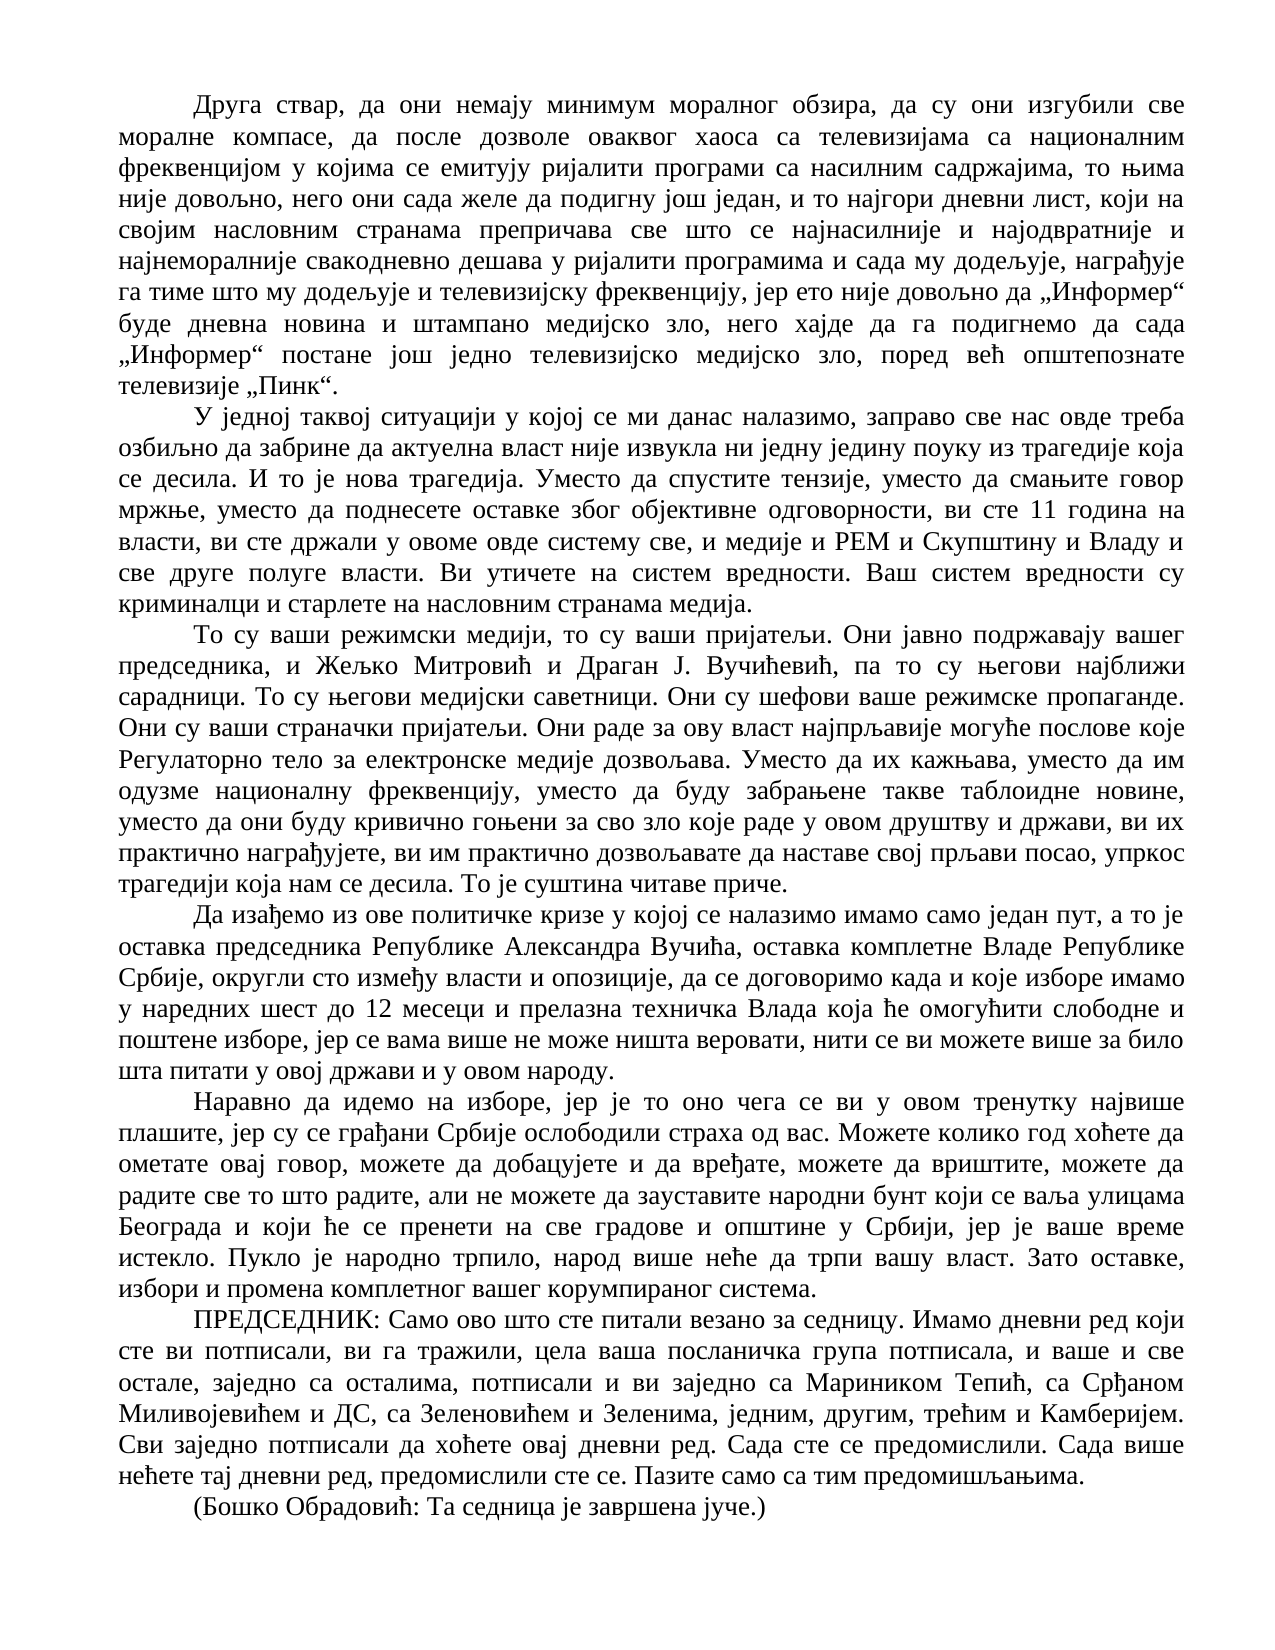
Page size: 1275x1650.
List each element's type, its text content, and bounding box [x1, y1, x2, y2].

text Друга ствар, да они немају минимум моралног обзира, да су они изгубили све моралне компасе, да после дозволе оваквог хаоса са телевизијама са националним фреквенцијом у којима се емитују ријалити програми са насилним садржајима, то њима није довољно, него они сада желе да подигну још један, и то најгори дневни лист, који на својим насловним странама препричава све што се најнасилније и најодвратније и најнеморалније свакодневно дешава у ријалити програмима и сада му додељује, награђује га тиме што му додељује и телевизијску фреквенцију, јер ето није довољно да „Информер“ буде дневна новина и штампано медијско зло, него хајде да га подигнемо да сада „Информер“ постане још једно телевизијско медијско зло, поред већ општепознате телевизије „Пинк“. [118, 89, 1186, 400]
text Да изађемо из ове политичке кризе у којој се налазимо имамо само један пут, а то је оставка председника Републике Александра Вучића, оставка комплетне Владе Републике Србије, округли сто између власти и опозиције, да се договоримо када и које изборе имамо у наредних шест до 12 месеци и прелазна техничка Влада која ће омогућити слободне и поштене изборе, јер се вама више не може ништа веровати, нити се ви можете више за било шта питати у овој држави и у овом народу. [118, 898, 1186, 1085]
text Наравно да идемо на изборе, јер је то оно чега се ви у овом тренутку највише плашите, јер су се грађани Србије ослободили страха од вас. Можете колико год хоћете да ометате овај говор, можете да добацујете и да вређате, можете да вриштите, можете да радите све то што радите, али не можете да зауставите народни бунт који се ваља улицама Београда и који ће се пренети на све градове и општине у Србији, јер је ваше време истекло. Пукло је народно трпило, народ више неће да трпи вашу власт. Зато оставке, избори и промена комплетног вашег корумпираног система. [118, 1085, 1186, 1303]
text (Бошко Обрадовић: Та седница је завршена јуче.) [118, 1490, 1186, 1521]
text ПРЕДСЕДНИК: Само ово што сте питали везано за седницу. Имамо дневни ред који сте ви потписали, ви га тражили, цела ваша посланичка група потписала, и ваше и све остале, заједно са осталима, потписали и ви заједно са Мариником Тепић, са Срђаном Миливојевићем и ДС, са Зеленовићем и Зеленима, једним, другим, трећим и Камберијем. Сви заједно потписали да хоћете овај дневни ред. Сада сте се предомислили. Сада више нећете тај дневни ред, предомислили сте се. Пазите само са тим предомишљањима. [118, 1303, 1186, 1490]
text То су ваши режимски медији, то су ваши пријатељи. Они јавно подржавају вашег председника, и Жељко Митровић и Драган Ј. Вучићевић, па то су његови најближи сарадници. То су његови медијски саветници. Они су шефови ваше режимске пропаганде. Они су ваши страначки пријатељи. Они раде за ову власт најпрљавије могуће послове које Регулаторно тело за електронске медије дозвољава. Уместо да их кажњава, уместо да им одузме националну фреквенцију, уместо да буду забрањене такве таблоидне новине, уместо да они буду кривично гоњени за сво зло које раде у овом друштву и држави, ви их практично награђујете, ви им практично дозвољавате да наставе свој прљави посао, упркос трагедији која нам се десила. То је суштина читаве приче. [118, 618, 1186, 898]
text У једној таквој ситуацији у којој се ми данас налазимо, заправо све нас овде треба озбиљно да забрине да актуелна власт није извукла ни једну једину поуку из трагедије која се десила. И то је нова трагедија. Уместо да спустите тензије, уместо да смањите говор мржње, уместо да поднесете оставке због објективне одговорности, ви сте 11 година на власти, ви сте држали у овоме овде систему све, и медије и РЕМ и Скупштину и Владу и све друге полуге власти. Ви утичете на систем вредности. Ваш систем вредности су криминалци и старлете на насловним странама медија. [118, 400, 1186, 618]
